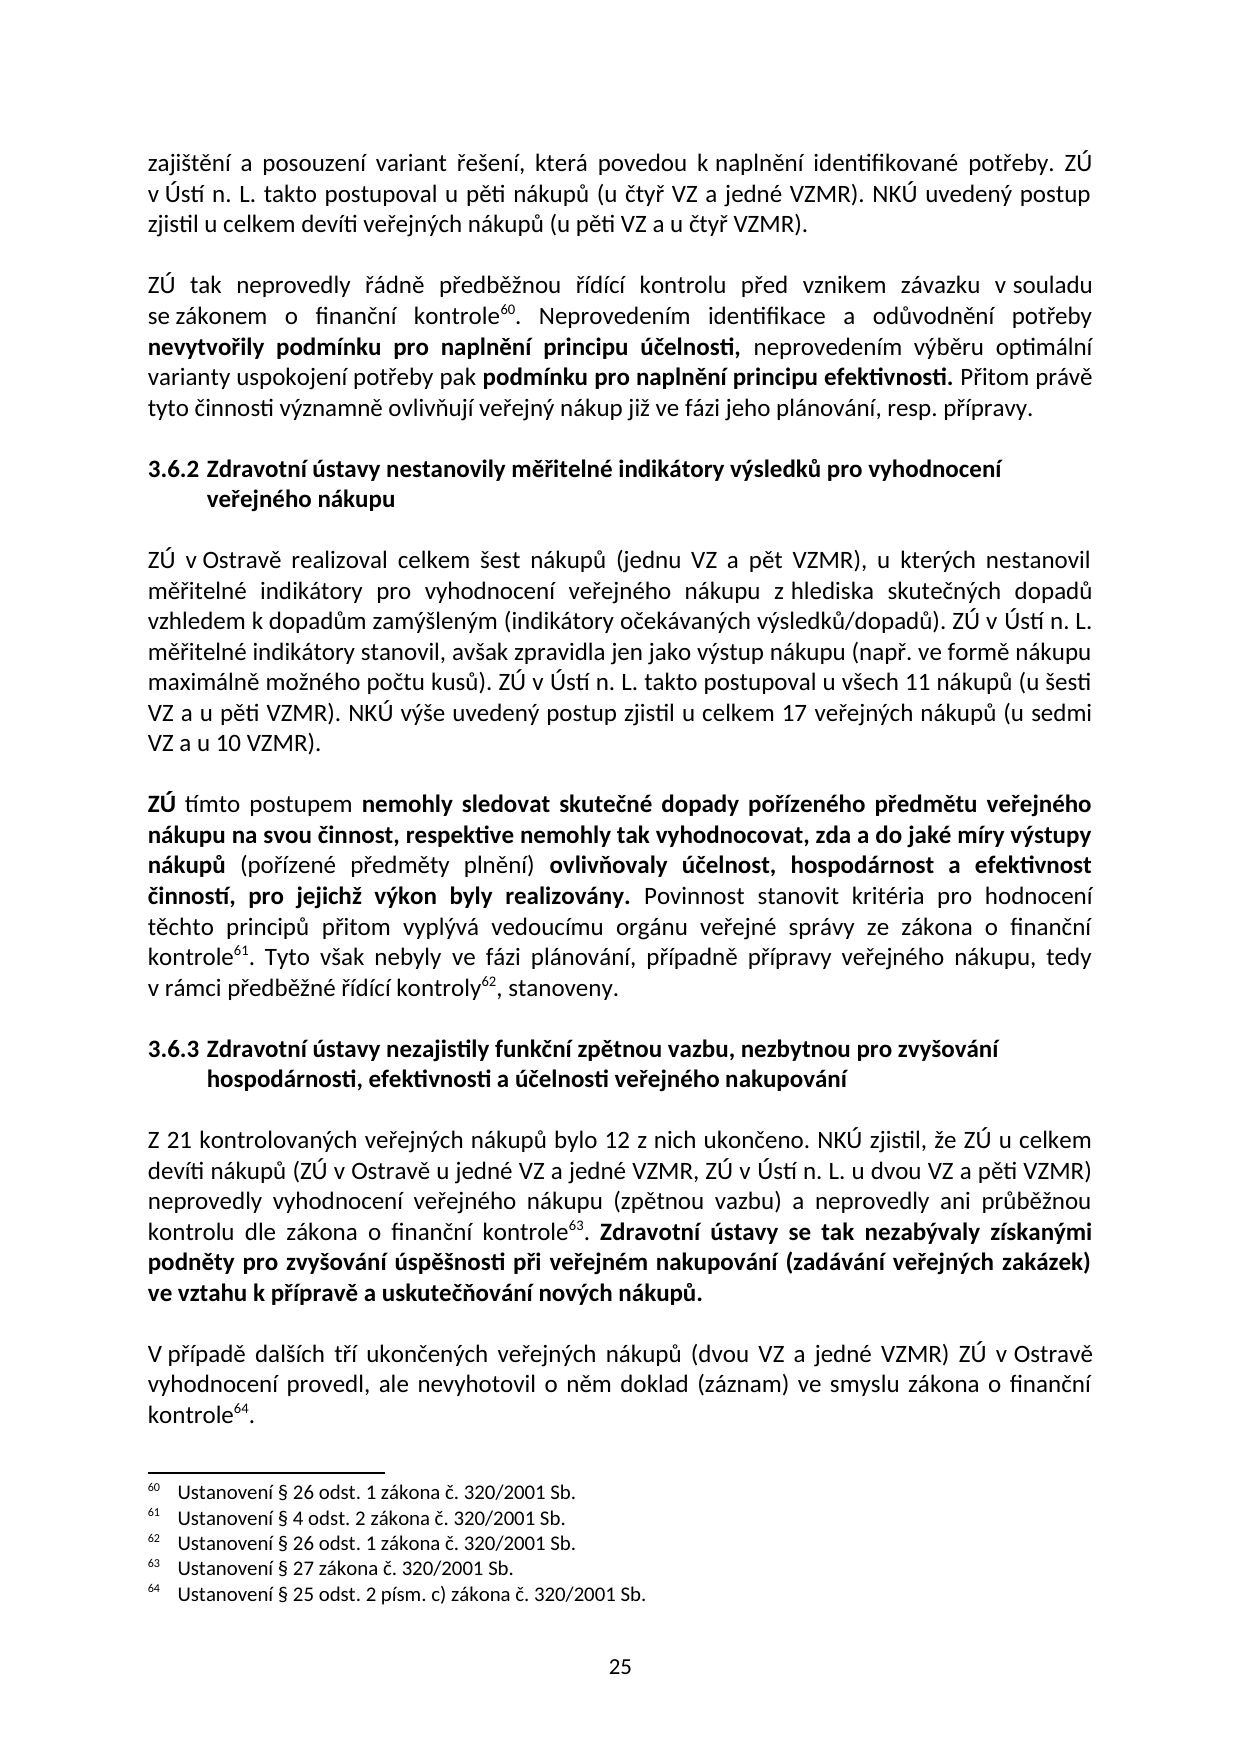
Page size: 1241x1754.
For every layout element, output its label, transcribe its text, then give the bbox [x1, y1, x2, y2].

text V případě dalších tří ukončených veřejných nákupů (dvou VZ a jedné VZMR) ZÚ v Ostravě vyhodnocení provedl, ale nevyhotovil o něm doklad (záznam) ve smyslu zákona o finanční kontrole. [148, 1338, 1093, 1429]
text ZÚ v Ostravě realizoval celkem šest nákupů (jednu VZ a pět VZMR), u kterých nestanovil měřitelné indikátory pro vyhodnocení veřejného nákupu z hlediska skutečných dopadů vzhledem k dopadům zamýšleným (indikátory očekávaných výsledků/dopadů). ZÚ v Ústí n. L. měřitelné indikátory stanovil, avšak zpravidla jen jako výstup nákupu (např. ve formě nákupu maximálně možného počtu kusů). ZÚ v Ústí n. L. takto postupoval u všech 11 nákupů (u šesti VZ a u pěti VZMR). NKÚ výše uvedený postup zjistil u celkem 17 veřejných nákupů (u sedmi VZ a u 10 VZMR). [148, 544, 1093, 758]
text Z 21 kontrolovaných veřejných nákupů bylo 12 z nich ukončeno. NKÚ zjistil, že ZÚ u celkem devíti nákupů (ZÚ v Ostravě u jedné VZ a jedné VZMR, ZÚ v Ústí n. L. u dvou VZ a pěti VZMR) neprovedly vyhodnocení veřejného nákupu (zpětnou vazbu) a neprovedly ani průběžnou kontrolu dle zákona o finanční kontrole. Zdravotní ústavy se tak nezabývaly získanými podněty pro zvyšování úspěšnosti při veřejném nakupování (zadávání veřejných zakázek) ve vztahu k přípravě a uskutečňování nových nákupů. [148, 1124, 1093, 1307]
text ZÚ tímto postupem nemohly sledovat skutečné dopady pořízeného předmětu veřejného nákupu na svou činnost, respektive nemohly tak vyhodnocovat, zda a do jaké míry výstupy nákupů (pořízené předměty plnění) ovlivňovaly účelnost, hospodárnost a efektivnost činností, pro jejichž výkon byly realizovány. Povinnost stanovit kritéria pro hodnocení těchto principů přitom vyplývá vedoucímu orgánu veřejné správy ze zákona o finanční kontrole. Tyto však nebyly ve fázi plánování, případně přípravy veřejného nákupu, tedy v rámci předběžné řídící kontroly, stanoveny. [148, 788, 1093, 1002]
text ZÚ tak neprovedly řádně předběžnou řídící kontrolu před vznikem závazku v souladu se zákonem o finanční kontrole. Neprovedením identifikace a odůvodnění potřeby nevytvořily podmínku pro naplnění principu účelnosti, neprovedením výběru optimální varianty uspokojení potřeby pak podmínku pro naplnění principu efektivnosti. Přitom právě tyto činnosti významně ovlivňují veřejný nákup již ve fázi jeho plánování, resp. přípravy. [148, 270, 1093, 422]
text 3.6.2 Zdravotní ústavy nestanovily měřitelné indikátory výsledků pro vyhodnocení veřejného nákupu [148, 453, 1093, 514]
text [148, 148, 1093, 239]
text 3.6.3 Zdravotní ústavy nezajistily funkční zpětnou vazbu, nezbytnou pro zvyšování hospodárnosti, efektivnosti a účelnosti veřejného nakupování [148, 1033, 1093, 1094]
